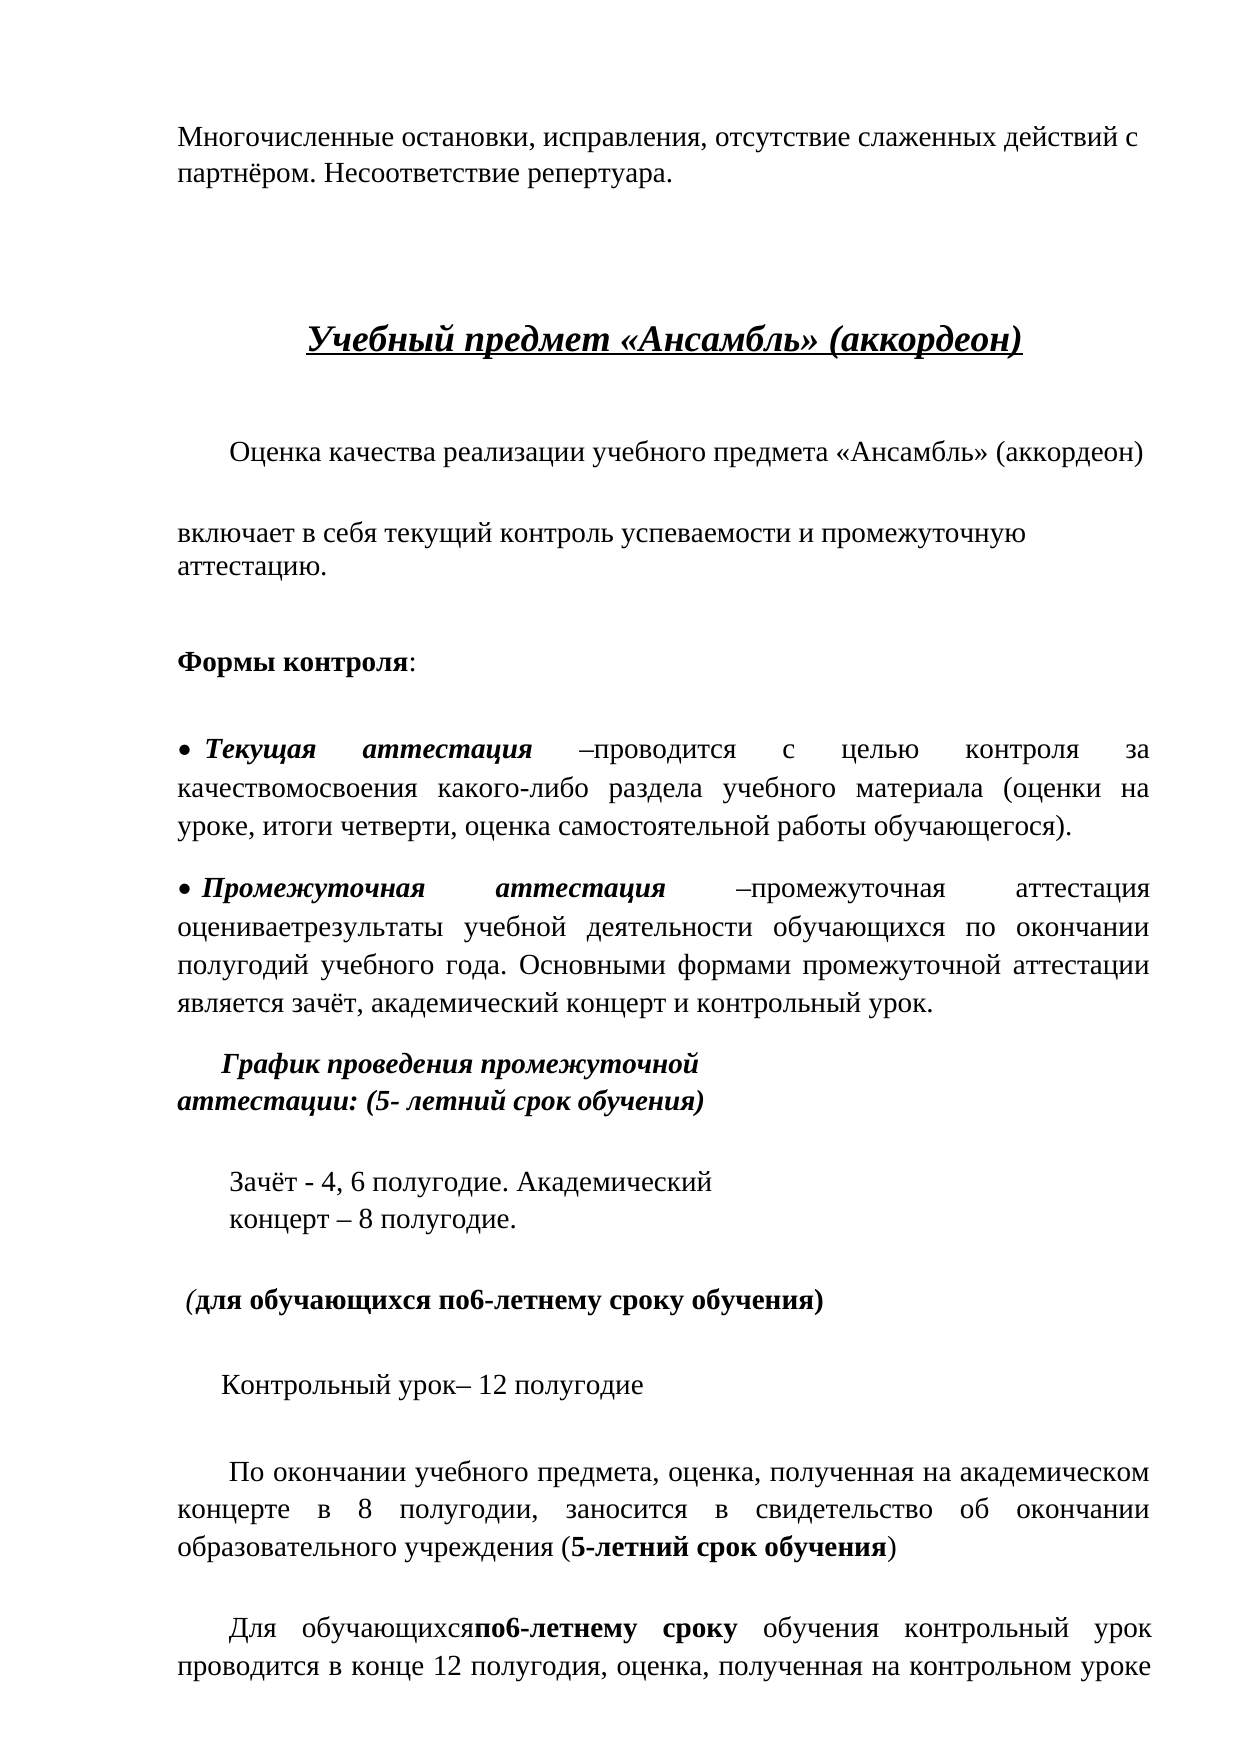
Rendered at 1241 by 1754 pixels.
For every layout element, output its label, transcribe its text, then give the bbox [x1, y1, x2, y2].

text Учебный предмет «Ансамбль» (аккордеон) [306, 316, 1152, 359]
text (для обучающихся по6-летнему сроку обучения) [185, 1282, 1152, 1315]
list Промежуточная аттестация –промежуточная аттестация оцениваетрезультаты учебной деятельности обучающихся по окончании полугодий учебного года. Основными формами промежуточной аттестации является зачёт, академический концерт и контрольный урок. [177, 869, 1150, 1018]
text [177, 1611, 1152, 1682]
list Текущая аттестация –проводится с целью контроля за качествомосвоения какого-либо раздела учебного материала (оценки на уроке, итоги четверти, оценка самостоятельной работы обучающегося). [177, 731, 1150, 841]
text Оценка качества реализации учебного предмета «Ансамбль» (аккордеон) [229, 434, 1152, 468]
text Зачёт - 4, 6 полугодие. Академический концерт – 8 полугодие. [229, 1164, 719, 1235]
text Многочисленные остановки, исправления, отсутствие слаженных действий с партнёром. Несоответствие репертуара. [177, 119, 1150, 189]
text Формы контроля: [177, 644, 1152, 677]
text включает в себя текущий контроль успеваемости и промежуточную аттестацию. [177, 516, 1150, 581]
text По окончании учебного предмета, оценка, полученная на академическом концерте в 8 полугодии, заносится в свидетельство об окончании образовательного учреждения (5-летний срок обучения) [177, 1454, 1150, 1562]
text Контрольный урок– 12 полугодие [221, 1367, 1152, 1401]
text График проведения промежуточной аттестации: (5- летний срок обучения) [177, 1046, 888, 1117]
